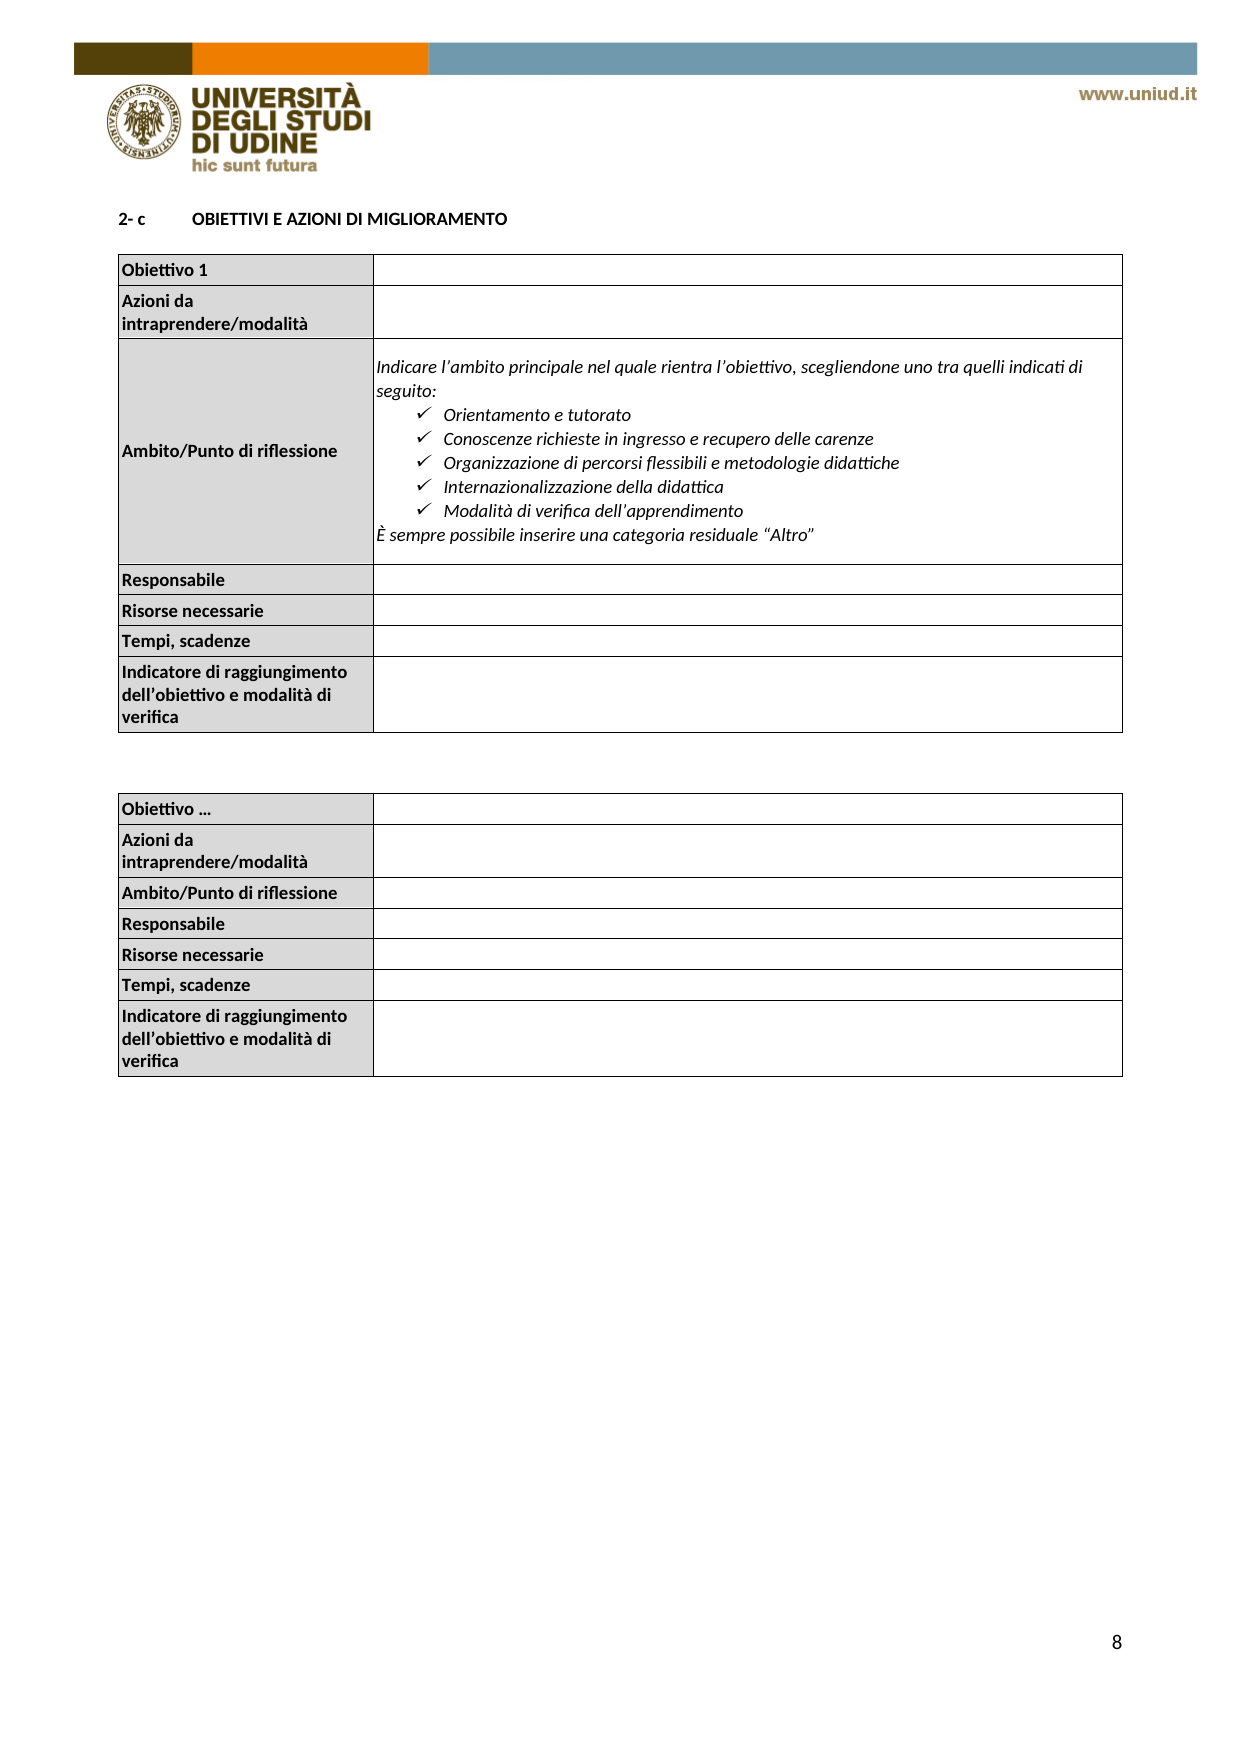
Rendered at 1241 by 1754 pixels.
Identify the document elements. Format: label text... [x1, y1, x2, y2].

table_header [374, 794, 1122, 824]
table_cell [374, 970, 1122, 1000]
table_cell Risorse necessarie [119, 595, 373, 625]
table_header Obiettivo … [119, 794, 373, 824]
table_cell Tempi, scadenze [119, 626, 373, 656]
picture [15, 0, 1241, 185]
table_cell Risorse necessarie [119, 939, 373, 969]
table_cell Indicatore di raggiungimento dell’obiettivo e modalità di verifica [119, 1001, 373, 1076]
table_cell Tempi, scadenze [119, 970, 373, 1000]
table_cell Ambito/Punto di riflessione [119, 339, 373, 563]
table_cell [374, 878, 1122, 907]
table_cell [374, 939, 1122, 969]
table_cell Ambito/Punto di riflessione [119, 878, 373, 907]
table_cell Indicare l’ambito principale nel quale rientra l’obiettivo, scegliendone uno tra quelli indicati di seguito: Orientamento e tutorato Conoscenze richieste in ingresso e recupero delle carenze Organizzazione di percorsi flessibili e metodologie didattiche Internazionalizzazione della didattica Modalità di verifica dell’apprendimento È sempre possibile inserire una categoria residuale “Altro” [374, 339, 1122, 563]
table_cell [374, 825, 1122, 877]
text 2- c OBIETTIVI E AZIONI DI MIGLIORAMENTO [118, 207, 1122, 230]
table_header [374, 255, 1122, 285]
table_cell [374, 657, 1122, 732]
table_cell Indicatore di raggiungimento dell’obiettivo e modalità di verifica [119, 657, 373, 732]
table_cell [374, 565, 1122, 594]
table_cell Azioni da intraprendere/modalità [119, 286, 373, 337]
table_cell [374, 626, 1122, 656]
table_header Obiettivo 1 [119, 255, 373, 285]
table_cell Azioni da intraprendere/modalità [119, 825, 373, 877]
table_cell Responsabile [119, 909, 373, 938]
table_cell [374, 909, 1122, 938]
table_cell [374, 595, 1122, 625]
table_cell [374, 286, 1122, 337]
table_cell [374, 1001, 1122, 1076]
table_cell Responsabile [119, 565, 373, 594]
